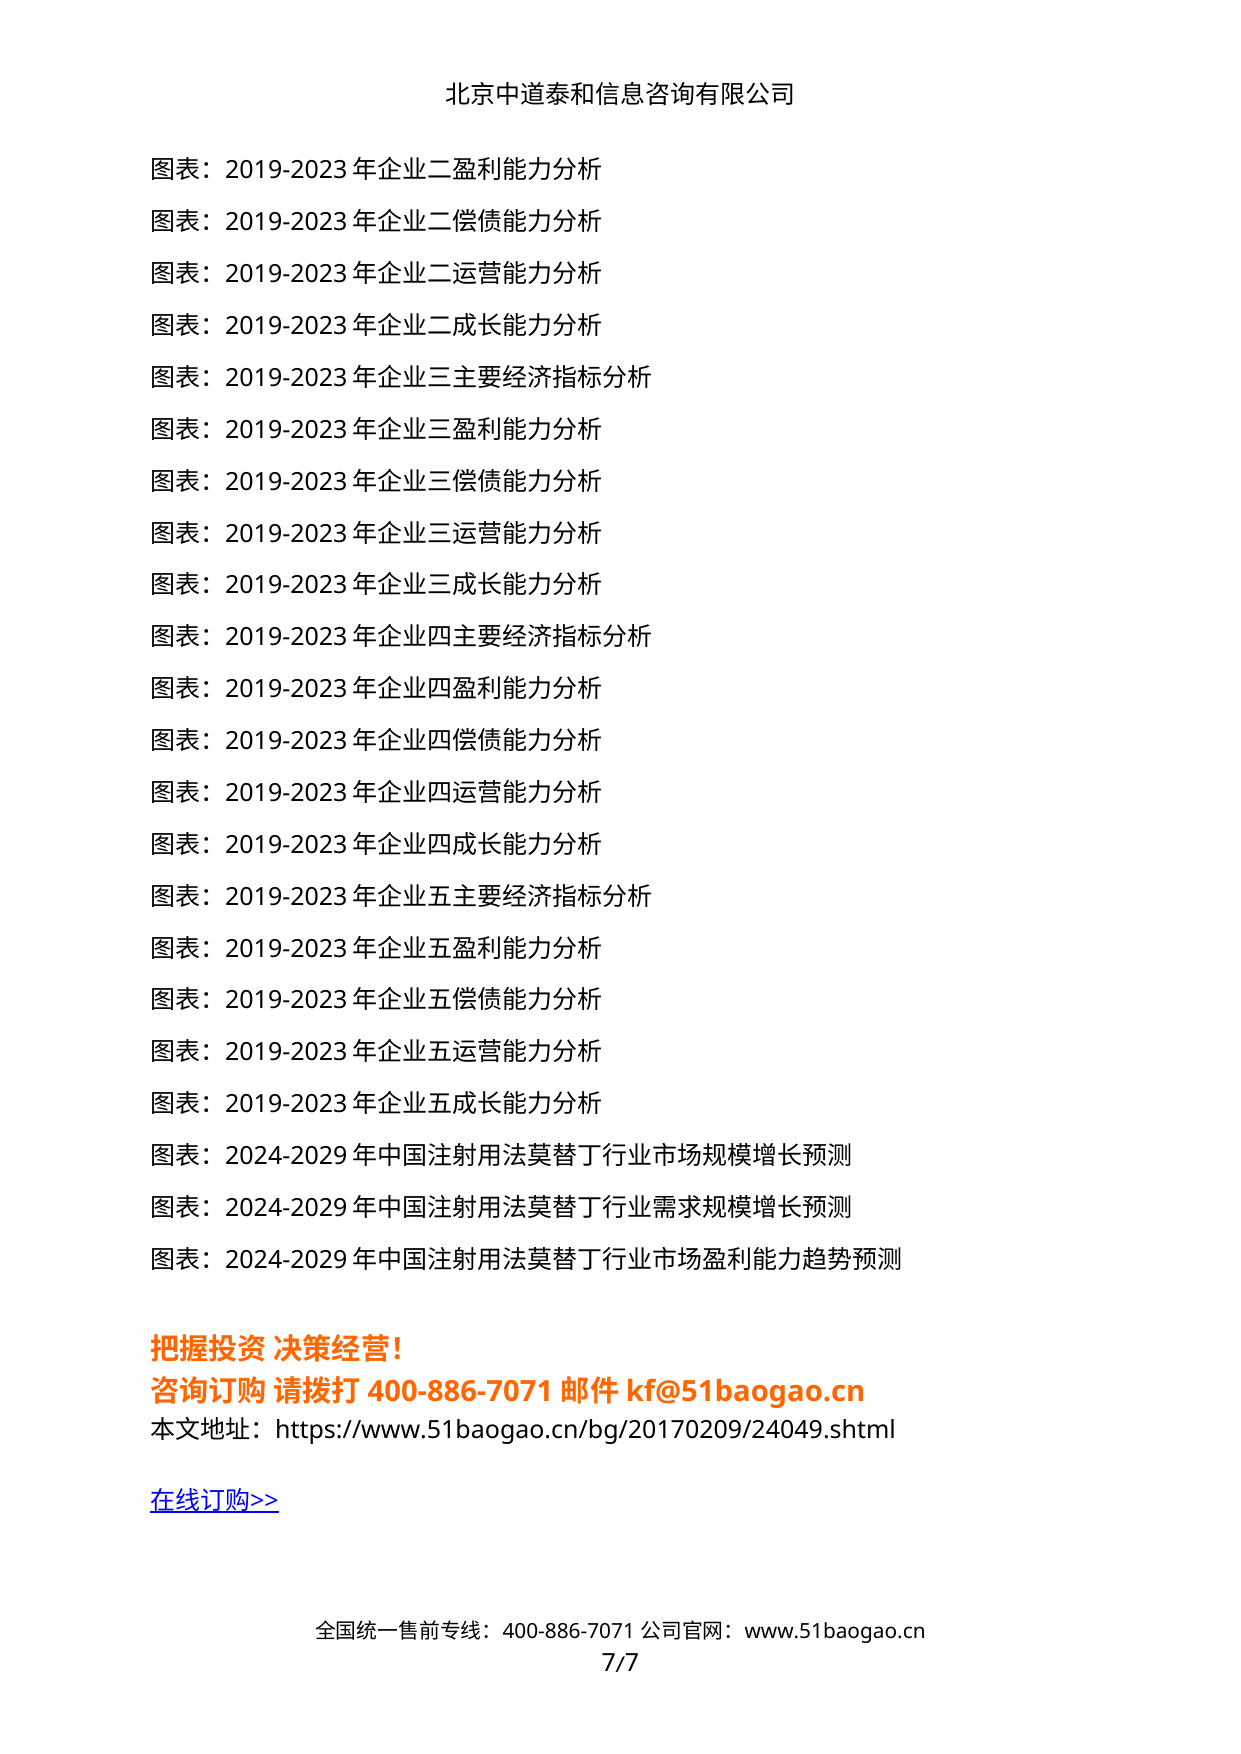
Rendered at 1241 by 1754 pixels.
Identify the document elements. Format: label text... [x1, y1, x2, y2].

text 图表：2019-2023年企业三成长能力分析 [150, 565, 1090, 601]
text 图表：2019-2023年企业三偿债能力分析 [150, 461, 1090, 497]
text 图表：2019-2023年企业五盈利能力分析 [150, 928, 1090, 964]
text 图表：2024-2029年中国注射用法莫替丁行业市场盈利能力趋势预测 [150, 1239, 1090, 1276]
text 图表：2019-2023年企业三盈利能力分析 [150, 409, 1090, 446]
text 把握投资 决策经营！咨询订购 请拨打 400-886-7071 邮件 kf@51baogao.cn本文地址：https://www.51baogao.cn/bg/20170209/24049.shtml [150, 1291, 1090, 1446]
text 图表：2019-2023年企业五主要经济指标分析 [150, 876, 1090, 912]
text 图表：2024-2029年中国注射用法莫替丁行业市场规模增长预测 [150, 1136, 1090, 1172]
text 图表：2019-2023年企业四成长能力分析 [150, 824, 1090, 861]
text 图表：2019-2023年企业五成长能力分析 [150, 1084, 1090, 1120]
text 图表：2019-2023年企业三运营能力分析 [150, 513, 1090, 549]
text 图表：2019-2023年企业二偿债能力分析 [150, 202, 1090, 238]
text 图表：2019-2023年企业二盈利能力分析 [150, 150, 1090, 186]
text 图表：2019-2023年企业四运营能力分析 [150, 772, 1090, 809]
text 图表：2019-2023年企业三主要经济指标分析 [150, 357, 1090, 394]
text 图表：2019-2023年企业五运营能力分析 [150, 1032, 1090, 1068]
text 图表：2019-2023年企业四主要经济指标分析 [150, 617, 1090, 653]
text 在线订购>> [150, 1446, 1090, 1517]
text 图表：2019-2023年企业二成长能力分析 [150, 306, 1090, 342]
text 图表：2019-2023年企业四偿债能力分析 [150, 721, 1090, 757]
text 图表：2019-2023年企业二运营能力分析 [150, 254, 1090, 290]
text 图表：2019-2023年企业四盈利能力分析 [150, 669, 1090, 705]
text 图表：2019-2023年企业五偿债能力分析 [150, 980, 1090, 1016]
text 图表：2024-2029年中国注射用法莫替丁行业需求规模增长预测 [150, 1187, 1090, 1224]
